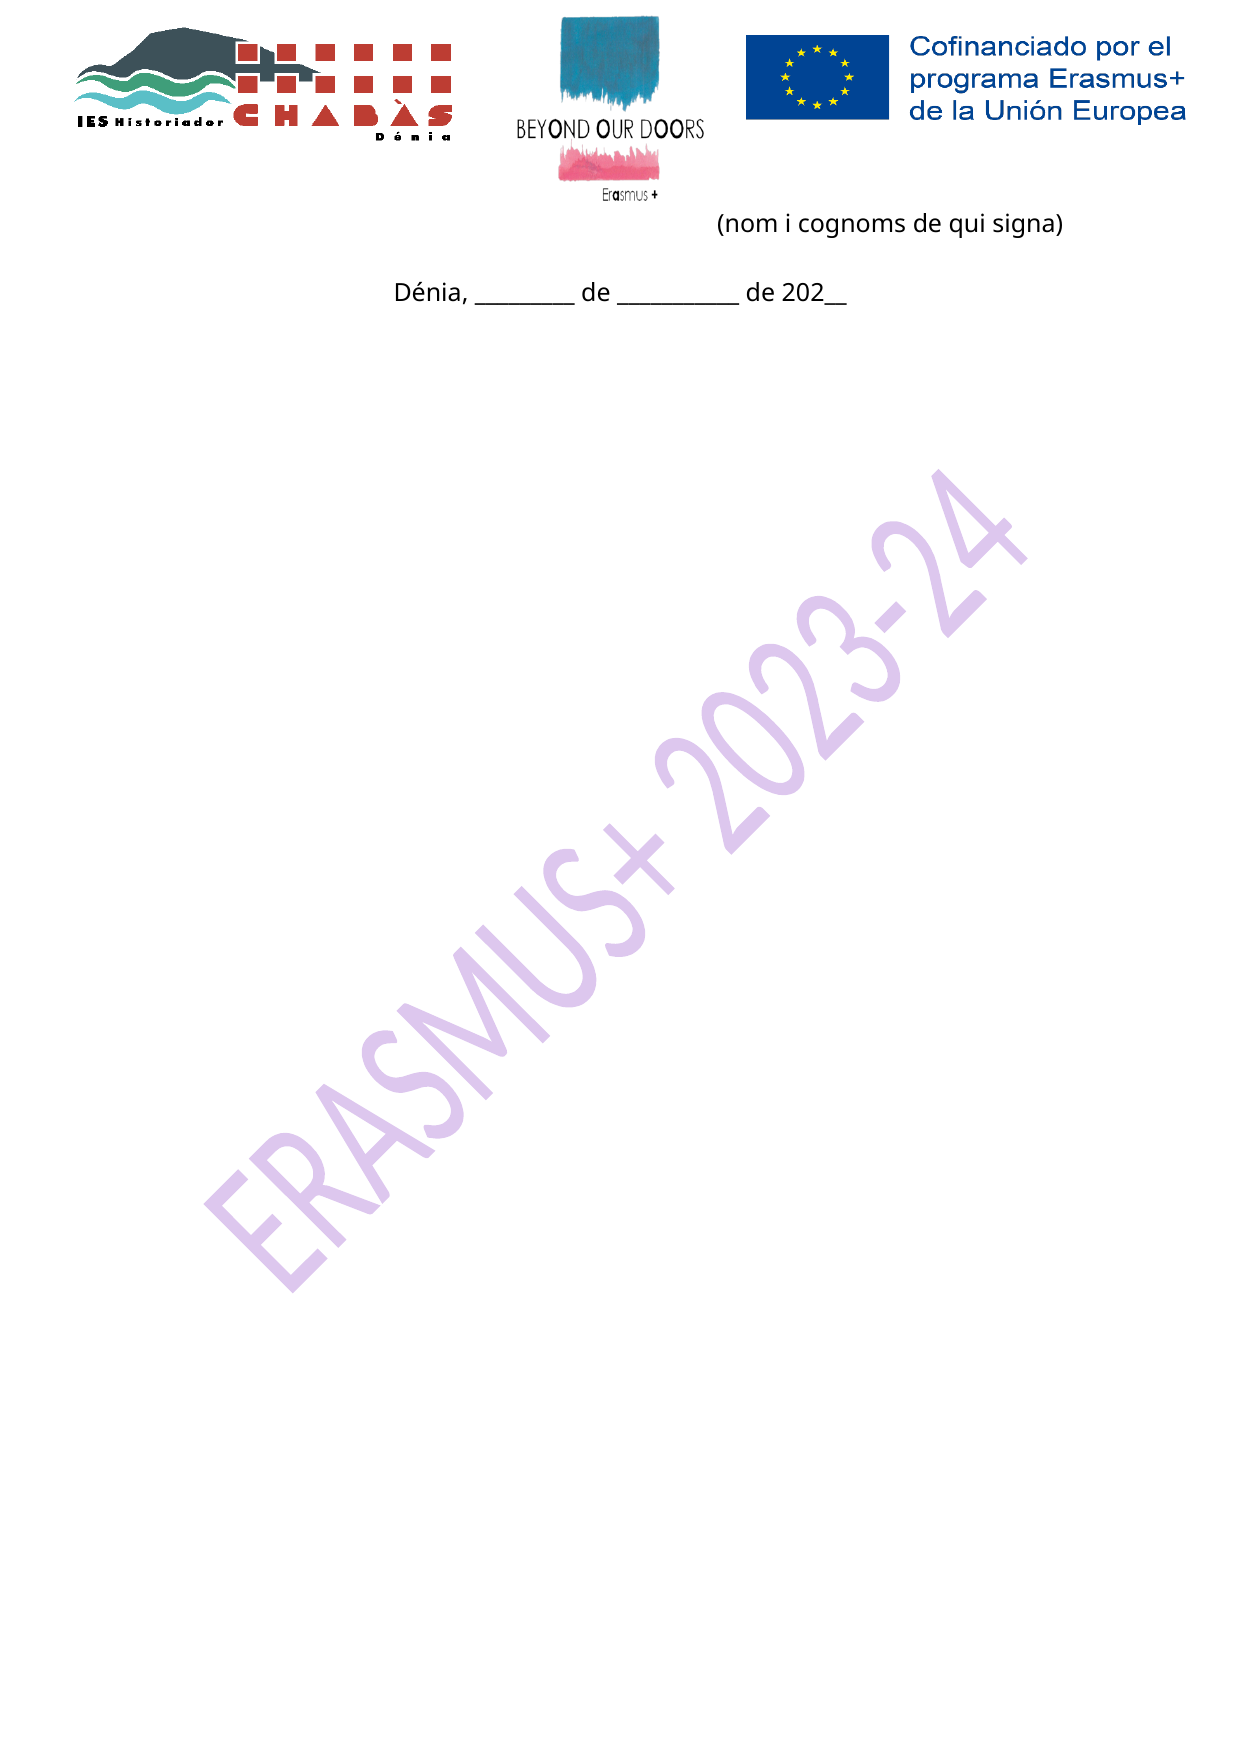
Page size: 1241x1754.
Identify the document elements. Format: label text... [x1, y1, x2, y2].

text (nom i cognoms de qui signa) [177, 148, 1063, 240]
picture [51, 11, 476, 162]
picture [746, 32, 1194, 128]
text Dénia, _________ de ___________ de 202__ [177, 274, 1063, 308]
picture [506, 6, 707, 148]
